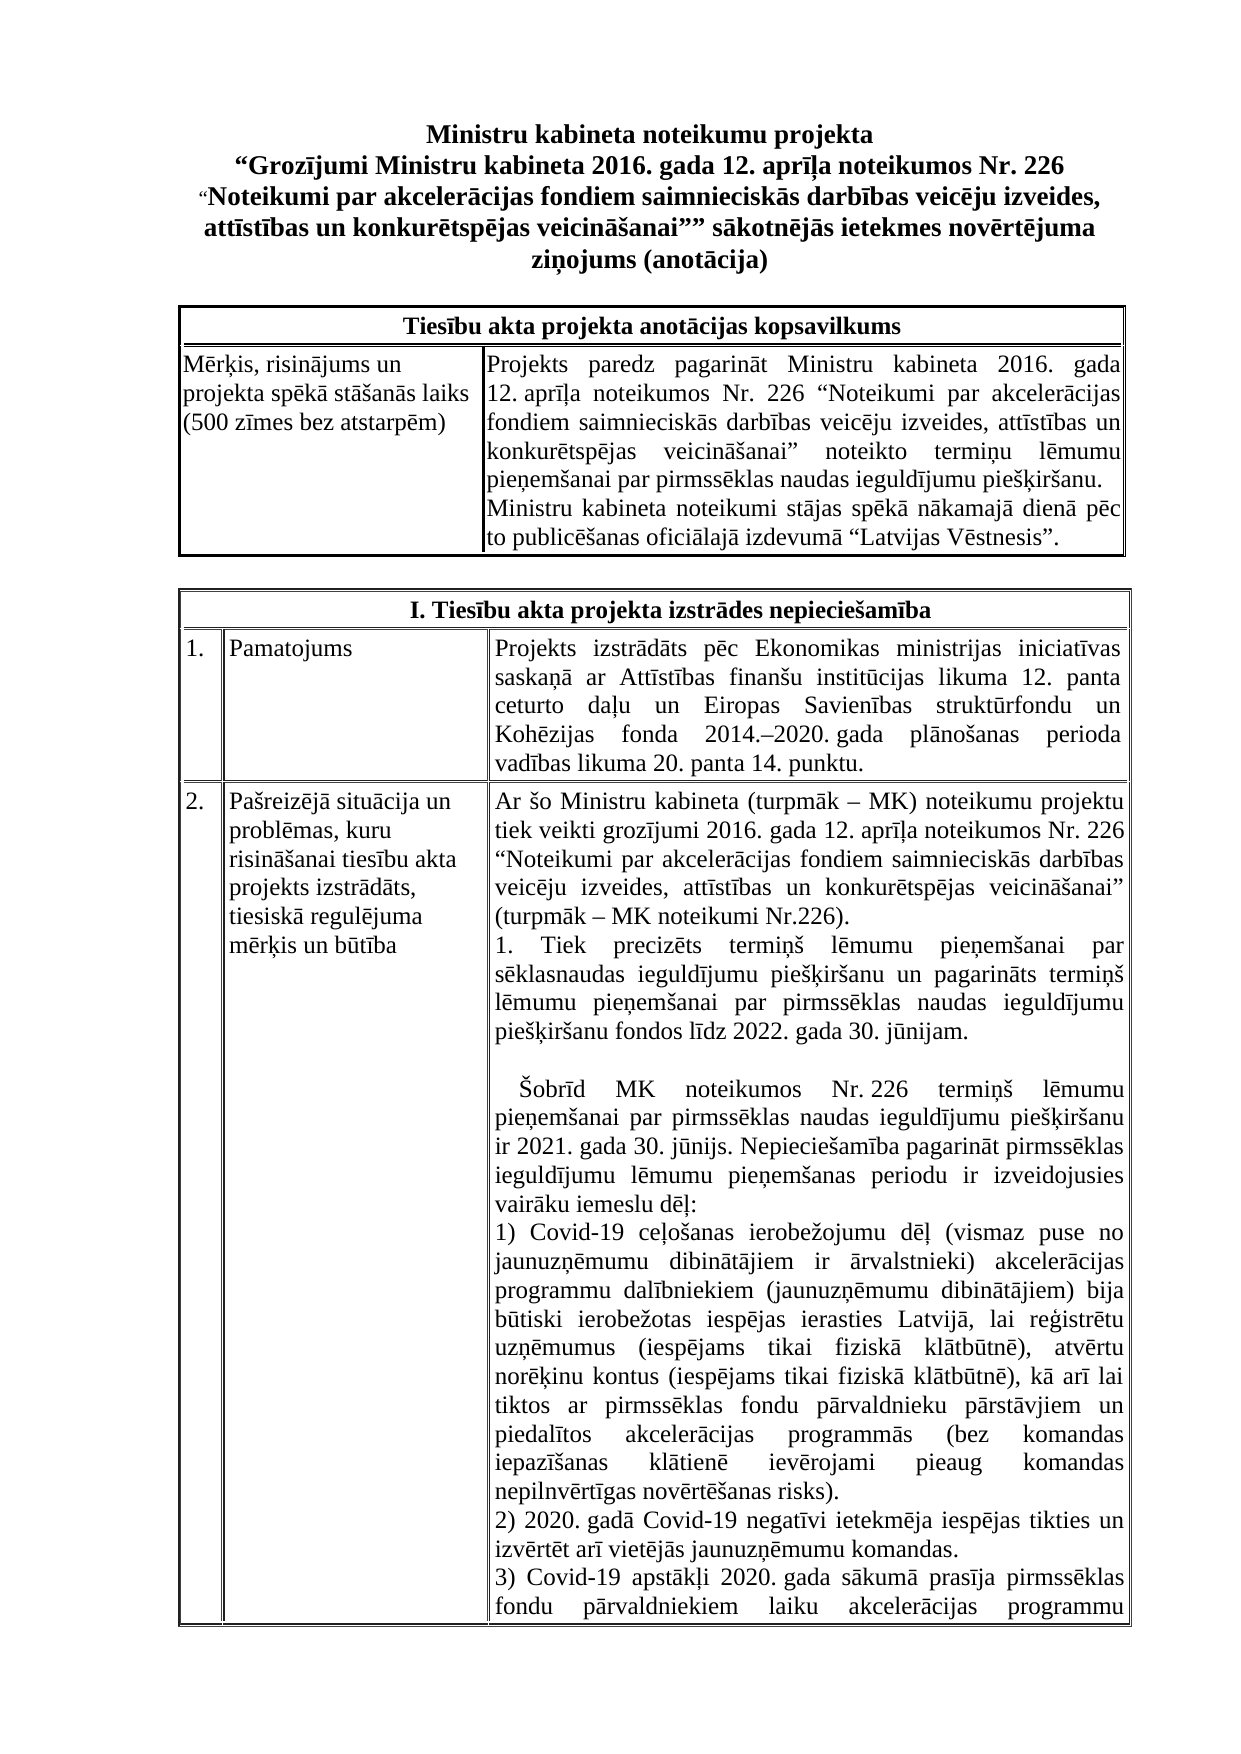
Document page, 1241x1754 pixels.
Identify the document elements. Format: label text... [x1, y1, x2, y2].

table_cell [489, 780, 1130, 1623]
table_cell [223, 783, 489, 1623]
table_header I. Tiesību akta projekta izstrādes nepieciešamība [181, 592, 1129, 627]
table_cell 2. [180, 780, 223, 1623]
table_cell Projekts izstrādāts pēc Ekonomikas ministrijas iniciatīvas saskaņā ar Attīstības finanšu institūcijas likuma 12. panta ceturto daļu un Eiropas Savienības struktūrfondu un Kohēzijas fonda 2014.–2020. gada plānošanas perioda vadības likuma 20. panta 14. punktu. [489, 627, 1130, 780]
text “Grozījumi Ministru kabineta 2016. gada 12. aprīļa noteikumos Nr. 226 “Noteikumi par akcelerācijas fondiem saimnieciskās darbības veicēju izveides, attīstības un konkurētspējas veicināšanai”” sākotnējās ietekmes novērtējuma ziņojums (anotācija) [177, 149, 1122, 274]
table_header Tiesību akta projekta anotācijas kopsavilkums [181, 308, 1123, 343]
table_cell Pamatojums [225, 630, 487, 780]
table_cell Projekts paredz pagarināt Ministru kabineta 2016. gada 12. aprīļa noteikumos Nr. 226 “Noteikumi par akcelerācijas fondiem saimnieciskās darbības veicēju izveides, attīstības un konkurētspējas veicināšanai” noteikto termiņu lēmumu pieņemšanai par pirmssēklas naudas ieguldījumu piešķiršanu. Ministru kabineta noteikumi stājas spēkā nākamajā dienā pēc to publicēšanas oficiālajā izdevumā “Latvijas Vēstnesis”. [483, 343, 1123, 554]
table_cell 1. [180, 627, 223, 780]
table_cell Mērķis, risinājums un projekta spēkā stāšanās laiks (500 zīmes bez atstarpēm) [181, 343, 483, 554]
text Ministru kabineta noteikumu projekta [177, 118, 1122, 149]
